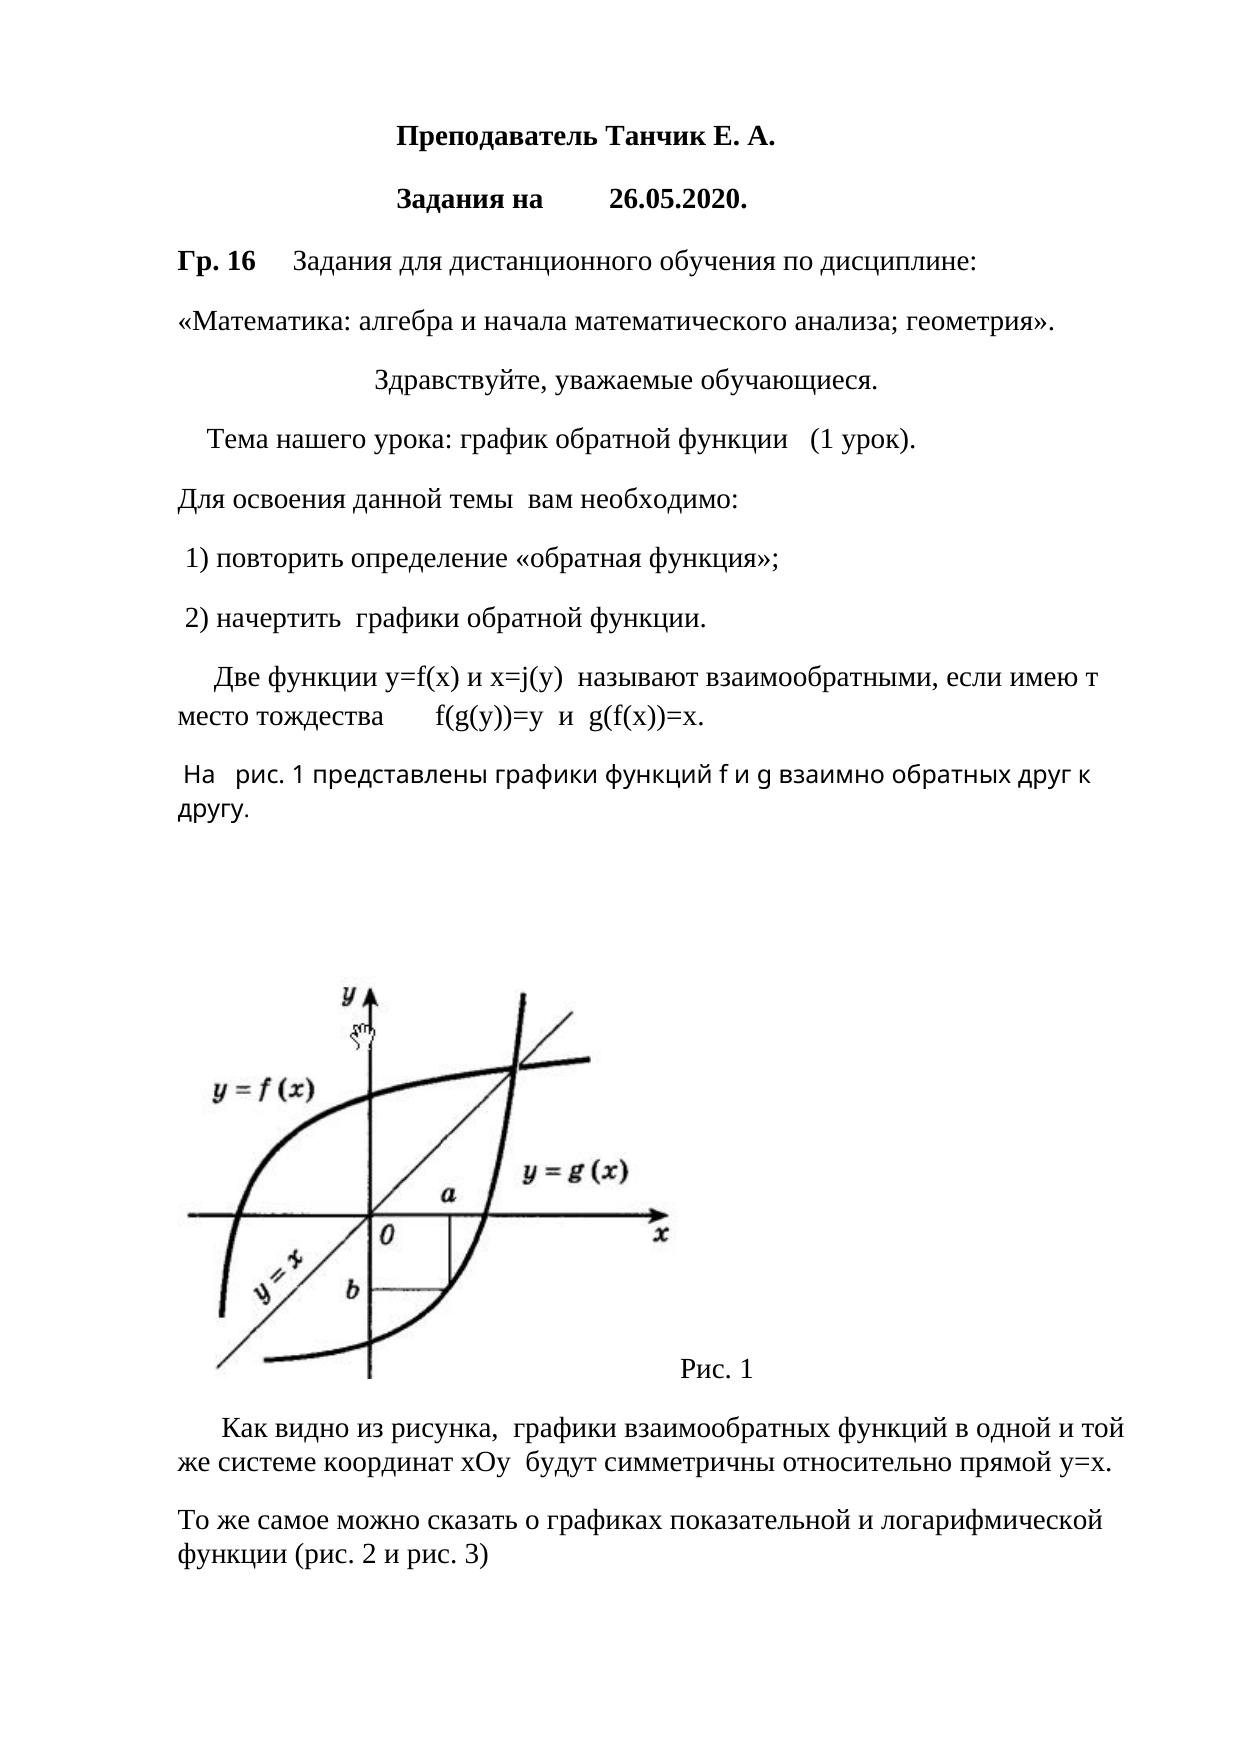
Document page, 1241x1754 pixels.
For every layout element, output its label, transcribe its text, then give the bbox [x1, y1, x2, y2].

picture [177, 964, 680, 1379]
text «Математика: алгебра и начала математического анализа; геометрия». [177, 303, 1152, 336]
text Как видно из рисунка, графики взаимообратных функций в одной и той же системе координат xОy будут симметричны относительно прямой y=x. [177, 1410, 1152, 1477]
text На рис. 1 представлены графики функций f и g взаимно обратных друг к другу. [177, 757, 1152, 825]
text Преподаватель Танчик Е. А. [177, 118, 1152, 152]
text Для освоения данной темы вам необходимо: [177, 481, 1152, 514]
text То же самое можно сказать о графиках показательной и логарифмической функции (рис. 2 и рис. 3) [177, 1502, 1152, 1569]
text Задания на 26.05.2020. [177, 181, 1152, 214]
text Две функции y=f(x) и x=j(y) называют взаимообратными, если имею т место тождества f(g(y))=y и g(f(x))=x. [177, 659, 1152, 731]
text Тема нашего урока: график обратной функции (1 урок). [177, 422, 1152, 455]
text Здравствуйте, уважаемые обучающиеся. [177, 362, 1152, 396]
text 1) повторить определение «обратная функция»; [177, 540, 1152, 574]
text 2) начертить графики обратной функции. [177, 600, 1152, 633]
text Гр. 16 Задания для дистанционного обучения по дисциплине: [177, 243, 1152, 277]
